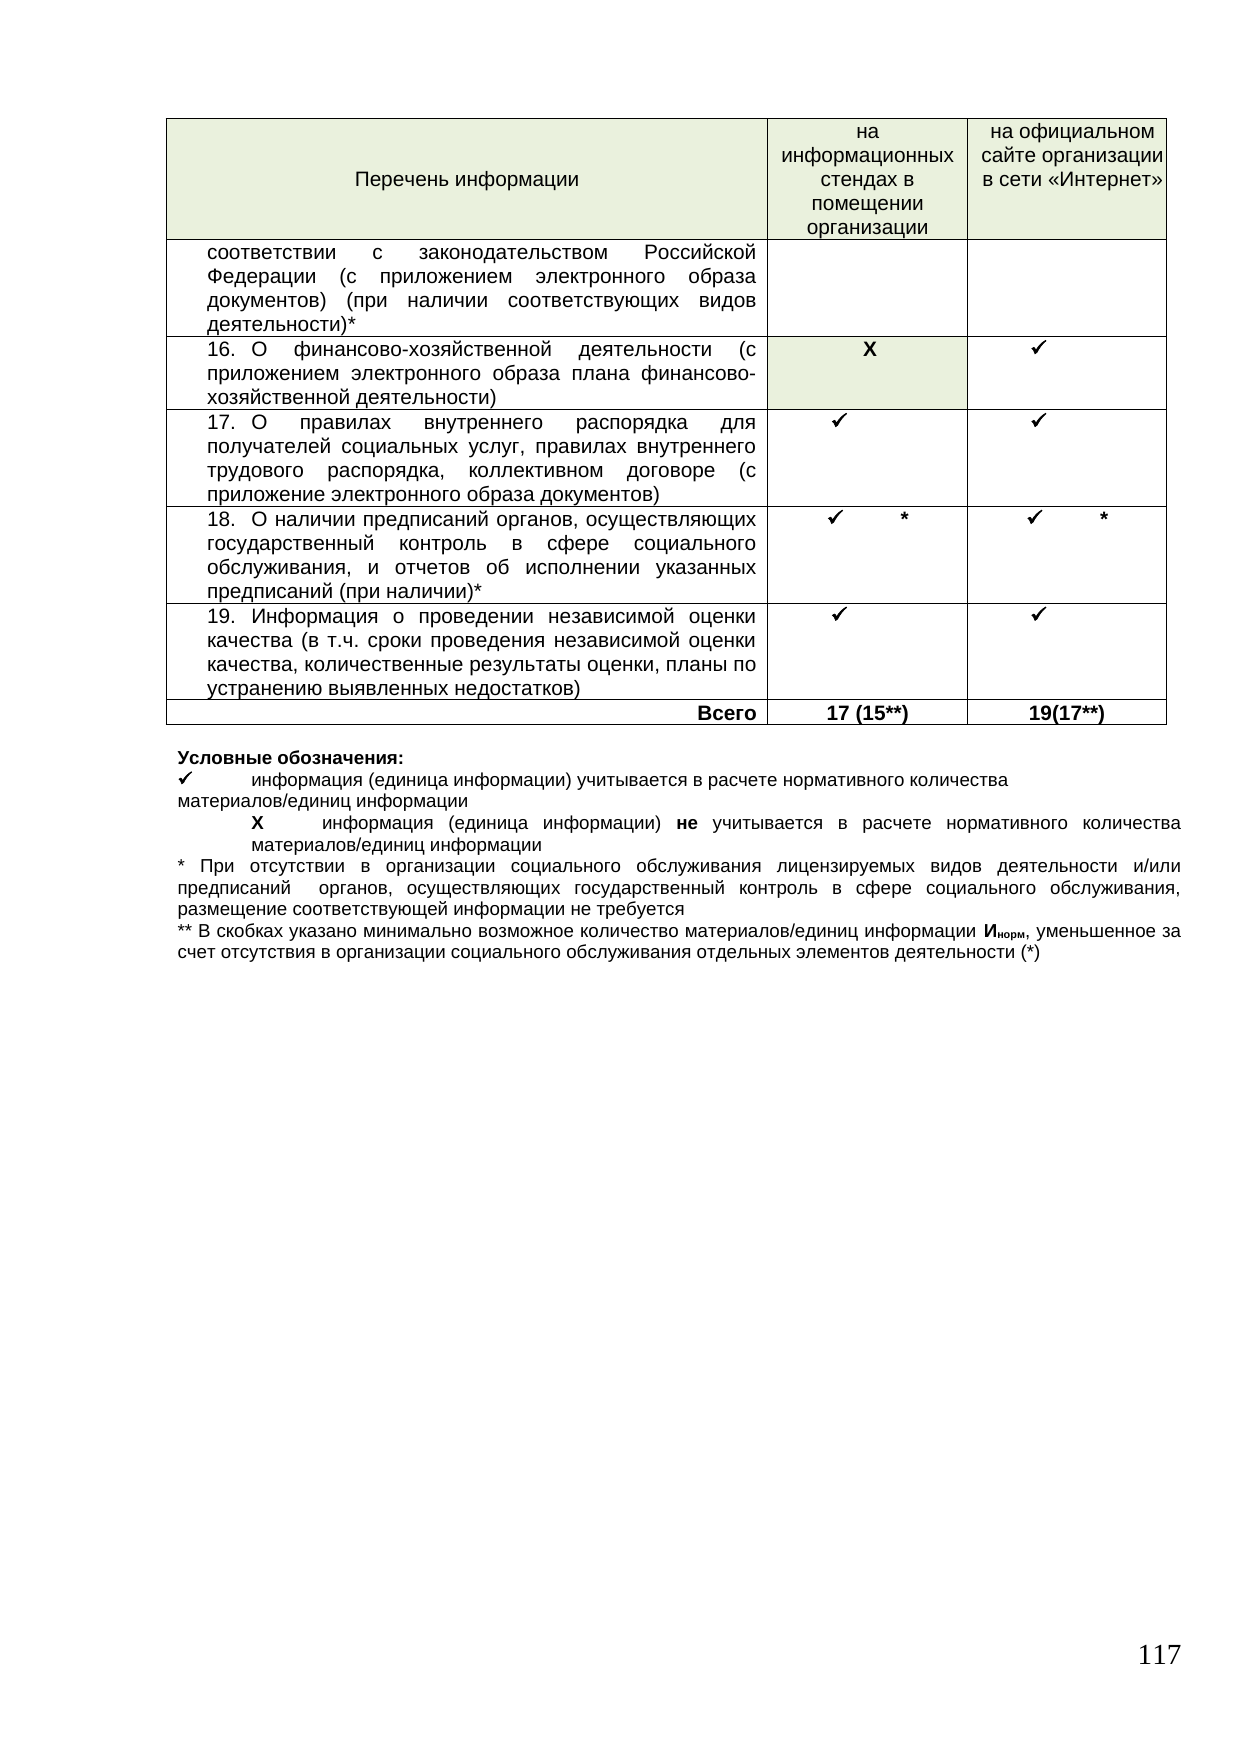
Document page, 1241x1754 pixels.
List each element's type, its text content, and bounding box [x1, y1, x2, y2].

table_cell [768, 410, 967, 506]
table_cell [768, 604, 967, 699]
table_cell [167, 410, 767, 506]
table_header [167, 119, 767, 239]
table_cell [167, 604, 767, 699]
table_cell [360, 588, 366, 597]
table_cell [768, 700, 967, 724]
text Х информация (единица информации) не учитывается в расчете нормативного количества материалов/единиц информации [251, 812, 1181, 855]
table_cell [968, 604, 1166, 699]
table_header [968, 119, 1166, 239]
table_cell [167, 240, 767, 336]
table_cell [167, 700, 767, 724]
text Условные обозначения: [177, 747, 1181, 768]
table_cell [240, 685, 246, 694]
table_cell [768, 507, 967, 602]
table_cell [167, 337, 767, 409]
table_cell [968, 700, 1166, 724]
list информация (единица информации) учитывается в расчете нормативного количества материалов/единиц информации [177, 768, 1181, 812]
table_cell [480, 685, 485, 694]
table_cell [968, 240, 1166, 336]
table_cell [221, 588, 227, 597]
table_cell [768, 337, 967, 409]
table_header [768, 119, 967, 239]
text ** В скобках указано минимально возможное количество материалов/единиц информации Инорм, уменьшенное за счет отсутствия в организации социального обслуживания отдельных элементов деятельности (*) [177, 919, 1181, 963]
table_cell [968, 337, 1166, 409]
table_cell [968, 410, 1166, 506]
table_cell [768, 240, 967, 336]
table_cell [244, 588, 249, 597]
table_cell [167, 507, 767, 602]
text * При отсутствии в организации социального обслуживания лицензируемых видов деятельности и/или предписаний органов, осуществляющих государственный контроль в сфере социального обслуживания, размещение соответствующей информации не требуется [177, 855, 1181, 919]
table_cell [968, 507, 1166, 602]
